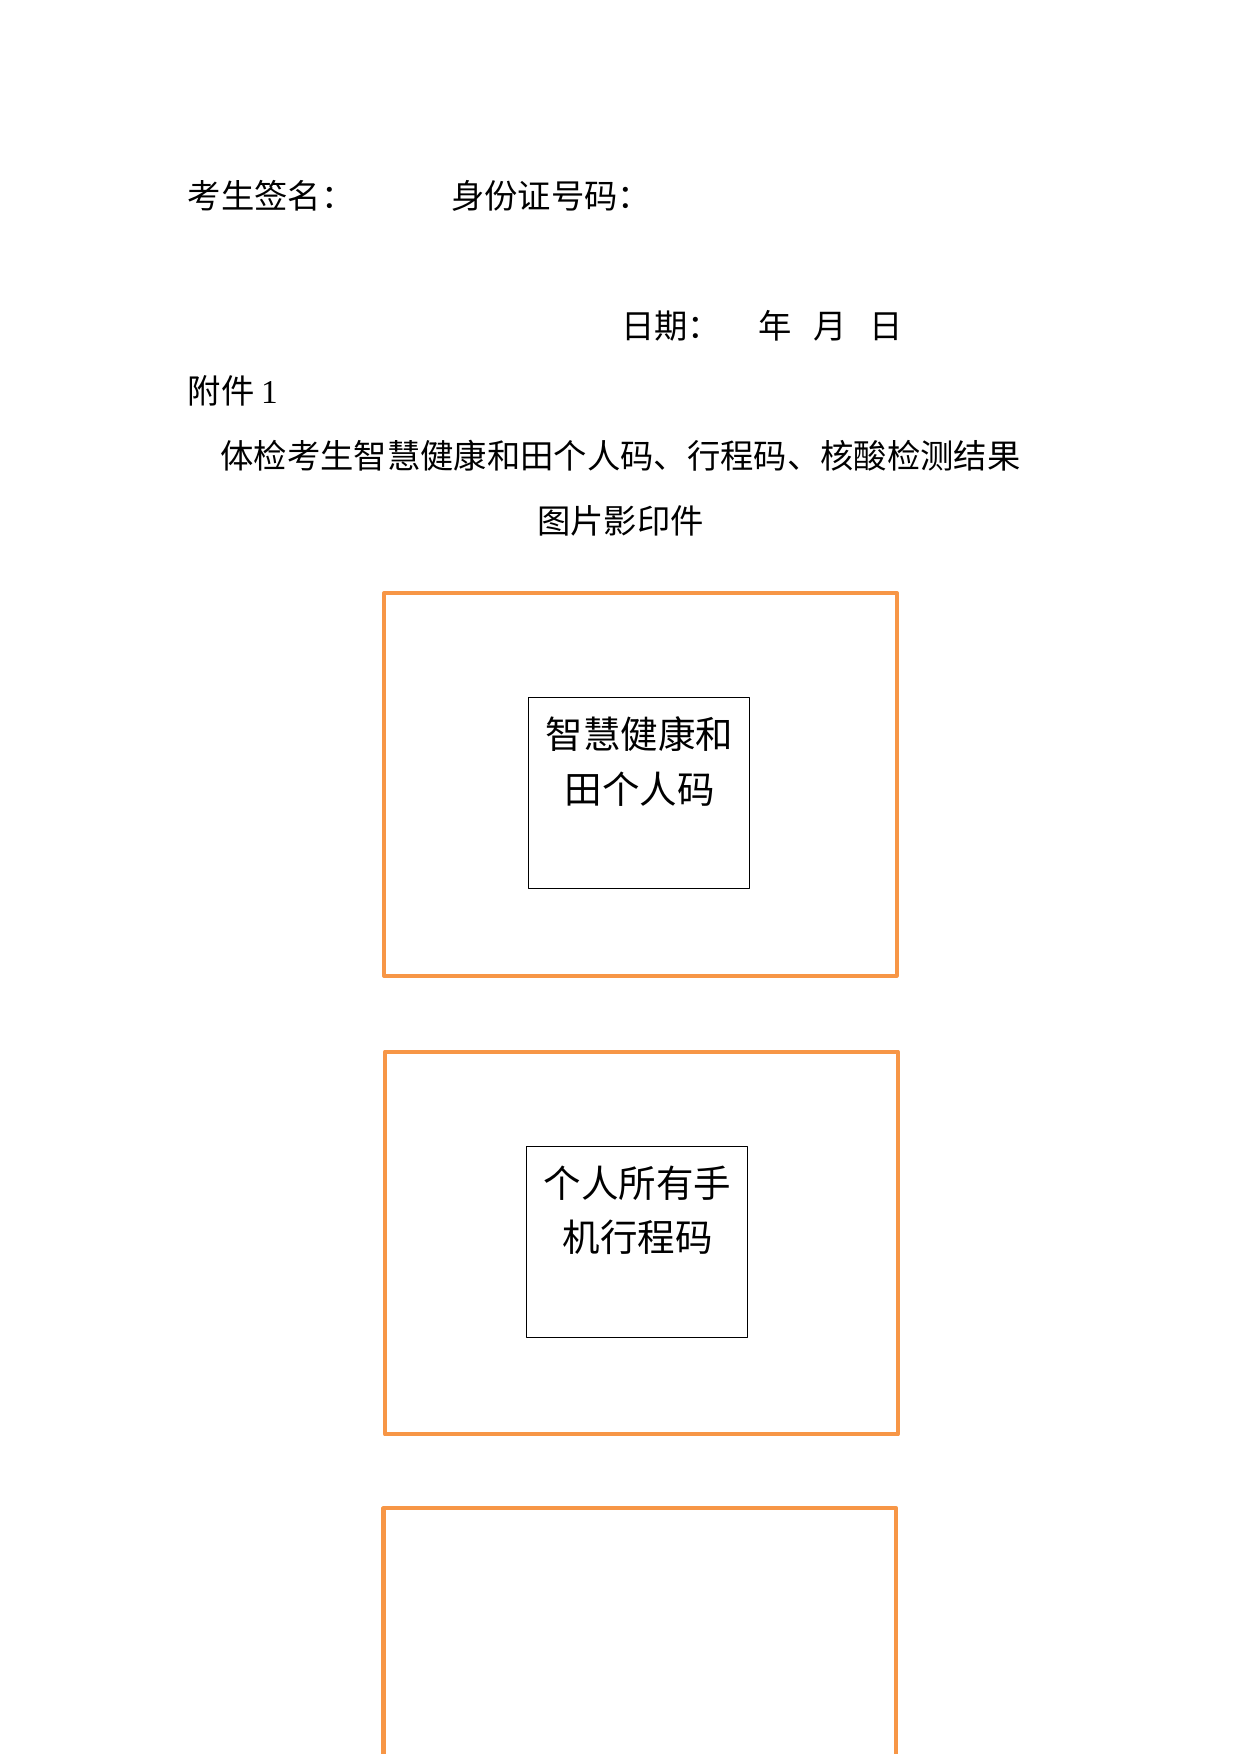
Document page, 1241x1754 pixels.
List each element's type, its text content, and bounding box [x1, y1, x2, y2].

text 日期： 年 月 日 [187, 292, 1053, 357]
text 图片影印件 [187, 487, 1053, 552]
text 体检考生智慧健康和田个人码、行程码、核酸检测结果 [187, 422, 1053, 487]
text 考生签名： 身份证号码： [187, 162, 1053, 227]
text 附件1 [187, 357, 1053, 422]
